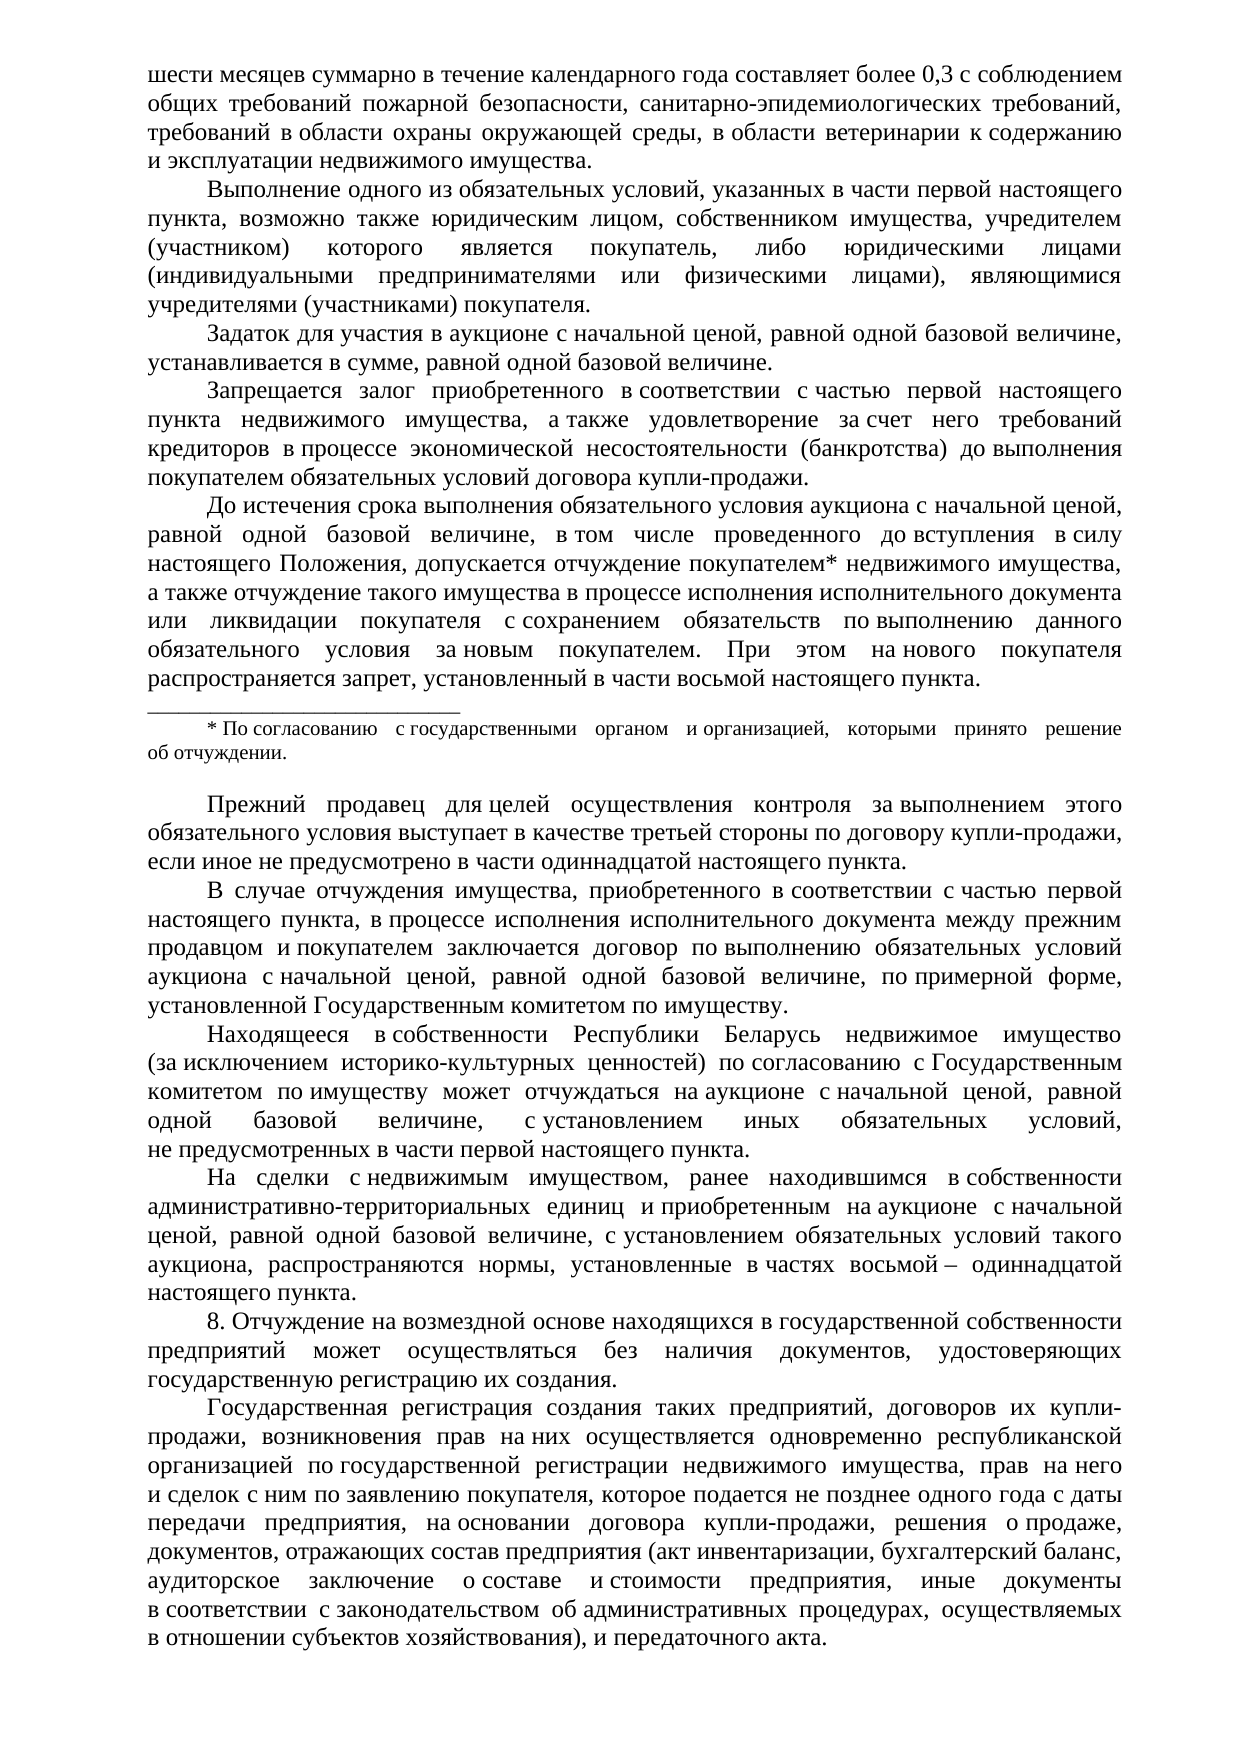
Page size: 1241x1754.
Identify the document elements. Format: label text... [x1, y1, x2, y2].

text Выполнение одного из обязательных условий, указанных в части первой настоящего пункта, возможно также юридическим лицом, собственником имущества, учредителем (участником) которого является покупатель, либо юридическими лицами (индивидуальными предпринимателями или физическими лицами), являющимися учредителями (участниками) покупателя. [147, 174, 1122, 318]
text * По согласованию с государственными органом и организацией, которыми принято решение об отчуждении. [147, 716, 1122, 764]
text Государственная регистрация создания таких предприятий, договоров их купли-продажи, возникновения прав на них осуществляется одновременно республиканской организацией по государственной регистрации недвижимого имущества, прав на него и сделок с ним по заявлению покупателя, которое подается не позднее одного года с даты передачи предприятия, на основании договора купли-продажи, решения о продаже, документов, отражающих состав предприятия (акт инвентаризации, бухгалтерский баланс, аудиторское заключение о составе и стоимости предприятия, иные документы в соответствии с законодательством об административных процедурах, осуществляемых в отношении субъектов хозяйствования), и передаточного акта. [147, 1392, 1122, 1651]
text Задаток для участия в аукционе с начальной ценой, равной одной базовой величине, устанавливается в сумме, равной одной базовой величине. [147, 318, 1122, 375]
text 8. Отчуждение на возмездной основе находящихся в государственной собственности предприятий может осуществляться без наличия документов, удостоверяющих государственную регистрацию их создания. [147, 1306, 1122, 1392]
text До истечения срока выполнения обязательного условия аукциона с начальной ценой, равной одной базовой величине, в том числе проведенного до вступления в силу настоящего Положения, допускается отчуждение покупателем* недвижимого имущества, а также отчуждение такого имущества в процессе исполнения исполнительного документа или ликвидации покупателя с сохранением обязательств по выполнению данного обязательного условия за новым покупателем. При этом на нового покупателя распространяется запрет, установленный в части восьмой настоящего пункта. [147, 490, 1122, 692]
text В случае отчуждения имущества, приобретенного в соответствии с частью первой настоящего пункта, в процессе исполнения исполнительного документа между прежним продавцом и покупателем заключается договор по выполнению обязательных условий аукциона с начальной ценой, равной одной базовой величине, по примерной форме, установленной Государственным комитетом по имуществу. [147, 875, 1122, 1019]
text Находящееся в собственности Республики Беларусь недвижимое имущество (за исключением историко-культурных ценностей) по согласованию с Государственным комитетом по имуществу может отчуждаться на аукционе с начальной ценой, равной одной базовой величине, с установлением иных обязательных условий, не предусмотренных в части первой настоящего пункта. [147, 1019, 1122, 1162]
text На сделки с недвижимым имуществом, ранее находившимся в собственности административно-территориальных единиц и приобретенным на аукционе с начальной ценой, равной одной базовой величине, с установлением обязательных условий такого аукциона, распространяются нормы, установленные в частях восьмой – одиннадцатой настоящего пункта. [147, 1162, 1122, 1306]
text Запрещается залог приобретенного в соответствии с частью первой настоящего пункта недвижимого имущества, а также удовлетворение за счет него требований кредиторов в процессе экономической несостоятельности (банкротства) до выполнения покупателем обязательных условий договора купли-продажи. [147, 375, 1122, 490]
text Прежний продавец для целей осуществления контроля за выполнением этого обязательного условия выступает в качестве третьей стороны по договору купли-продажи, если иное не предусмотрено в части одиннадцатой настоящего пункта. [147, 789, 1122, 875]
text ______________________________ [147, 692, 1122, 716]
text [147, 59, 1122, 174]
